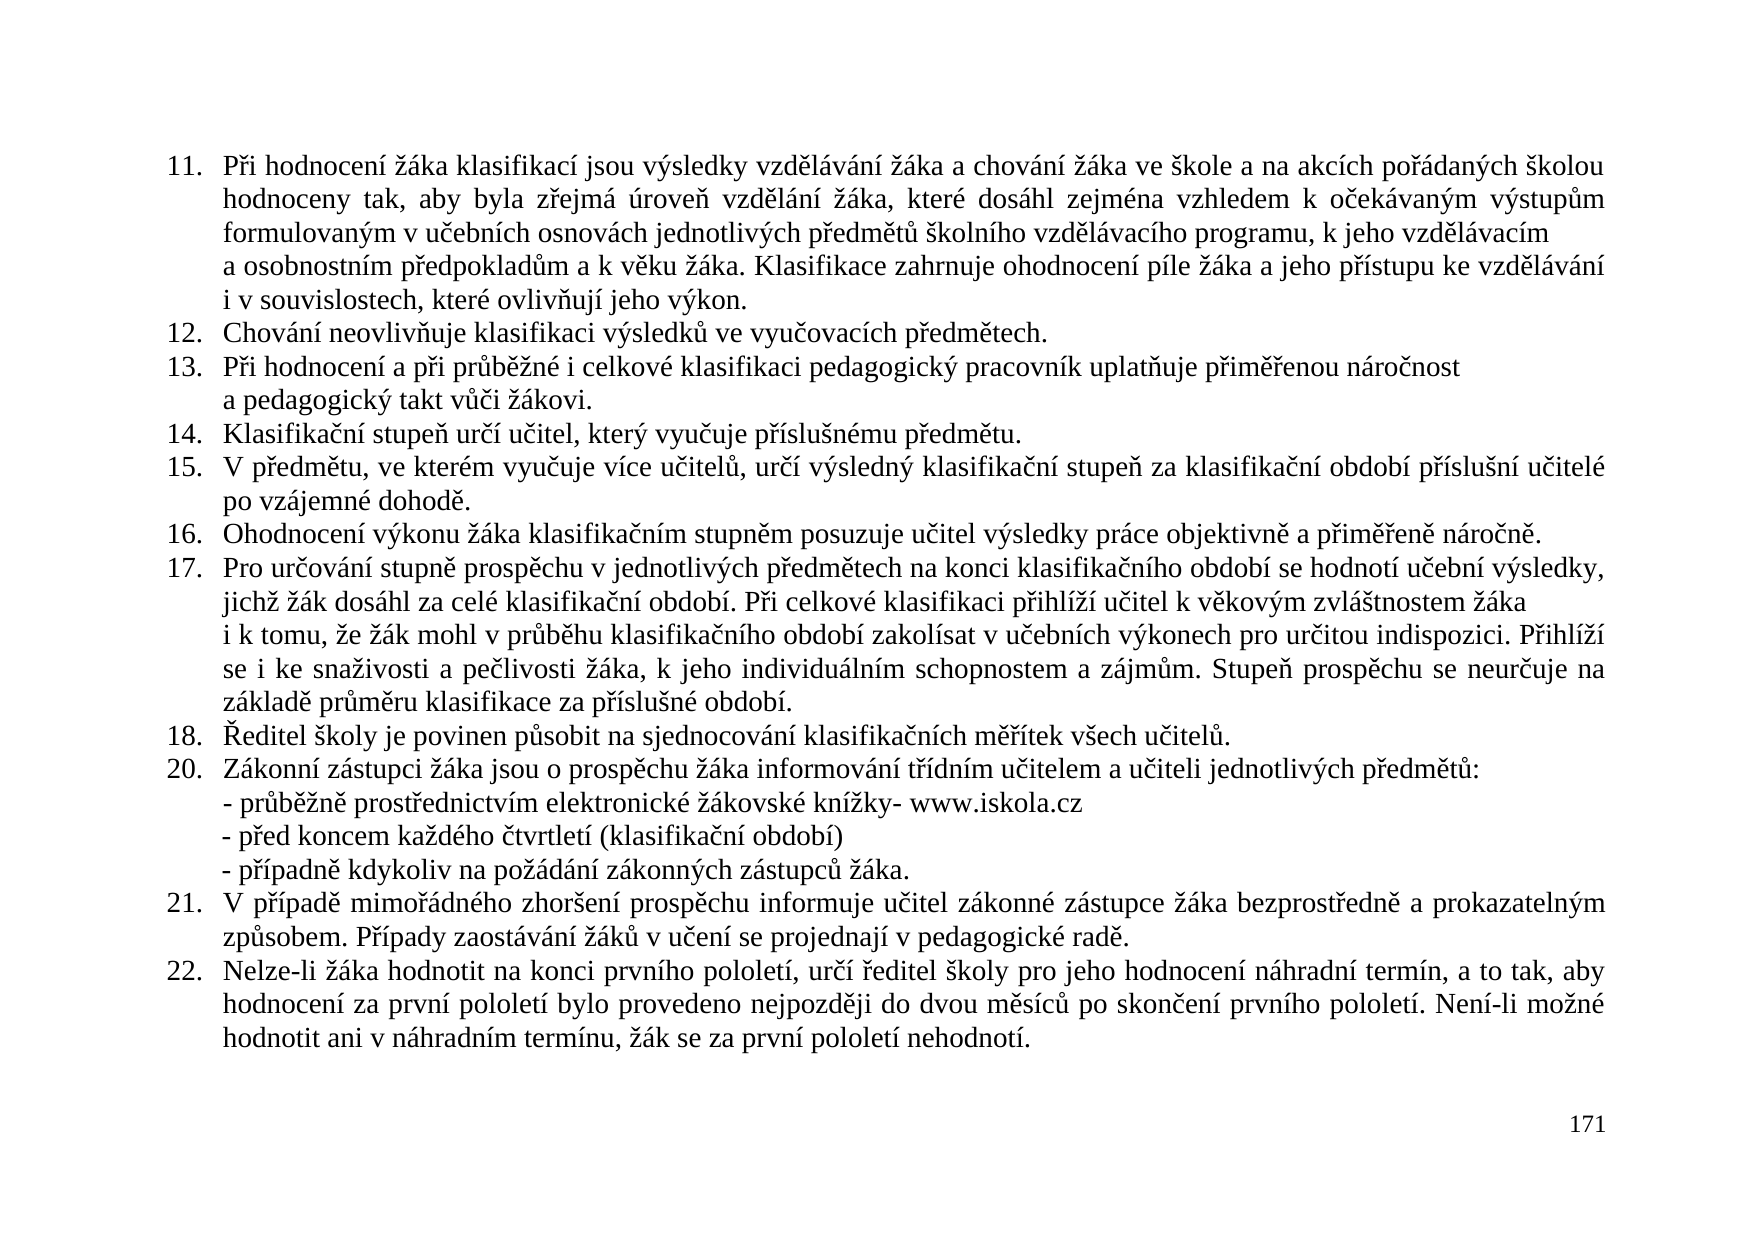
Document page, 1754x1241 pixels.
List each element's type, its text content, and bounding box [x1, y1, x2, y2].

text - případně kdykoliv na požádání zákonných zástupců žáka. [166, 852, 1606, 886]
text a pedagogický takt vůči žákovi. [223, 382, 1606, 416]
list Ohodnocení výkonu žáka klasifikačním stupněm posuzuje učitel výsledky práce objektivně a přiměřeně náročně. [166, 517, 1606, 550]
text - před koncem každého čtvrtletí (klasifikační období) [148, 818, 1606, 852]
list Chování neovlivňuje klasifikaci výsledků ve vyučovacích předmětech. [166, 315, 1606, 349]
list V případě mimořádného zhoršení prospěchu informuje učitel zákonné zástupce žáka bezprostředně a prokazatelným způsobem. Případy zaostávání žáků v učení se projednají v pedagogické radě. [166, 886, 1606, 953]
list Při hodnocení a při průběžné i celkové klasifikaci pedagogický pracovník uplatňuje přiměřenou náročnost [166, 349, 1606, 382]
text - průběžně prostřednictvím elektronické žákovské knížky- www.iskola.cz [168, 785, 1606, 818]
list V předmětu, ve kterém vyučuje více učitelů, určí výsledný klasifikační stupeň za klasifikační období příslušní učitelé po vzájemné dohodě. [166, 449, 1606, 517]
list Při hodnocení žáka klasifikací jsou výsledky vzdělávání žáka a chování žáka ve škole a na akcích pořádaných školou hodnoceny tak, aby byla zřejmá úroveň vzdělání žáka, které dosáhl zejména vzhledem k očekávaným výstupům formulovaným v učebních osnovách jednotlivých předmětů školního vzdělávacího programu, k jeho vzdělávacím [166, 148, 1606, 248]
list Nelze-li žáka hodnotit na konci prvního pololetí, určí ředitel školy pro jeho hodnocení náhradní termín, a to tak, aby hodnocení za první pololetí bylo provedeno nejpozději do dvou měsíců po skončení prvního pololetí. Není-li možné hodnotit ani v náhradním termínu, žák se za první pololetí nehodnotí. [166, 953, 1606, 1053]
text a osobnostním předpokladům a k věku žáka. Klasifikace zahrnuje ohodnocení píle žáka a jeho přístupu ke vzdělávání i v souvislostech, které ovlivňují jeho výkon. [223, 248, 1606, 315]
list Klasifikační stupeň určí učitel, který vyučuje příslušnému předmětu. [166, 416, 1606, 449]
list Ředitel školy je povinen působit na sjednocování klasifikačních měřítek všech učitelů. [166, 718, 1606, 751]
text i k tomu, že žák mohl v průběhu klasifikačního období zakolísat v učebních výkonech pro určitou indispozici. Přihlíží se i ke snaživosti a pečlivosti žáka, k jeho individuálním schopnostem a zájmům. Stupeň prospěchu se neurčuje na základě průměru klasifikace za příslušné období. [223, 617, 1606, 718]
list Zákonní zástupci žáka jsou o prospěchu žáka informování třídním učitelem a učiteli jednotlivých předmětů: [166, 751, 1606, 785]
list Pro určování stupně prospěchu v jednotlivých předmětech na konci klasifikačního období se hodnotí učební výsledky, jichž žák dosáhl za celé klasifikační období. Při celkové klasifikaci přihlíží učitel k věkovým zvláštnostem žáka [166, 550, 1606, 617]
